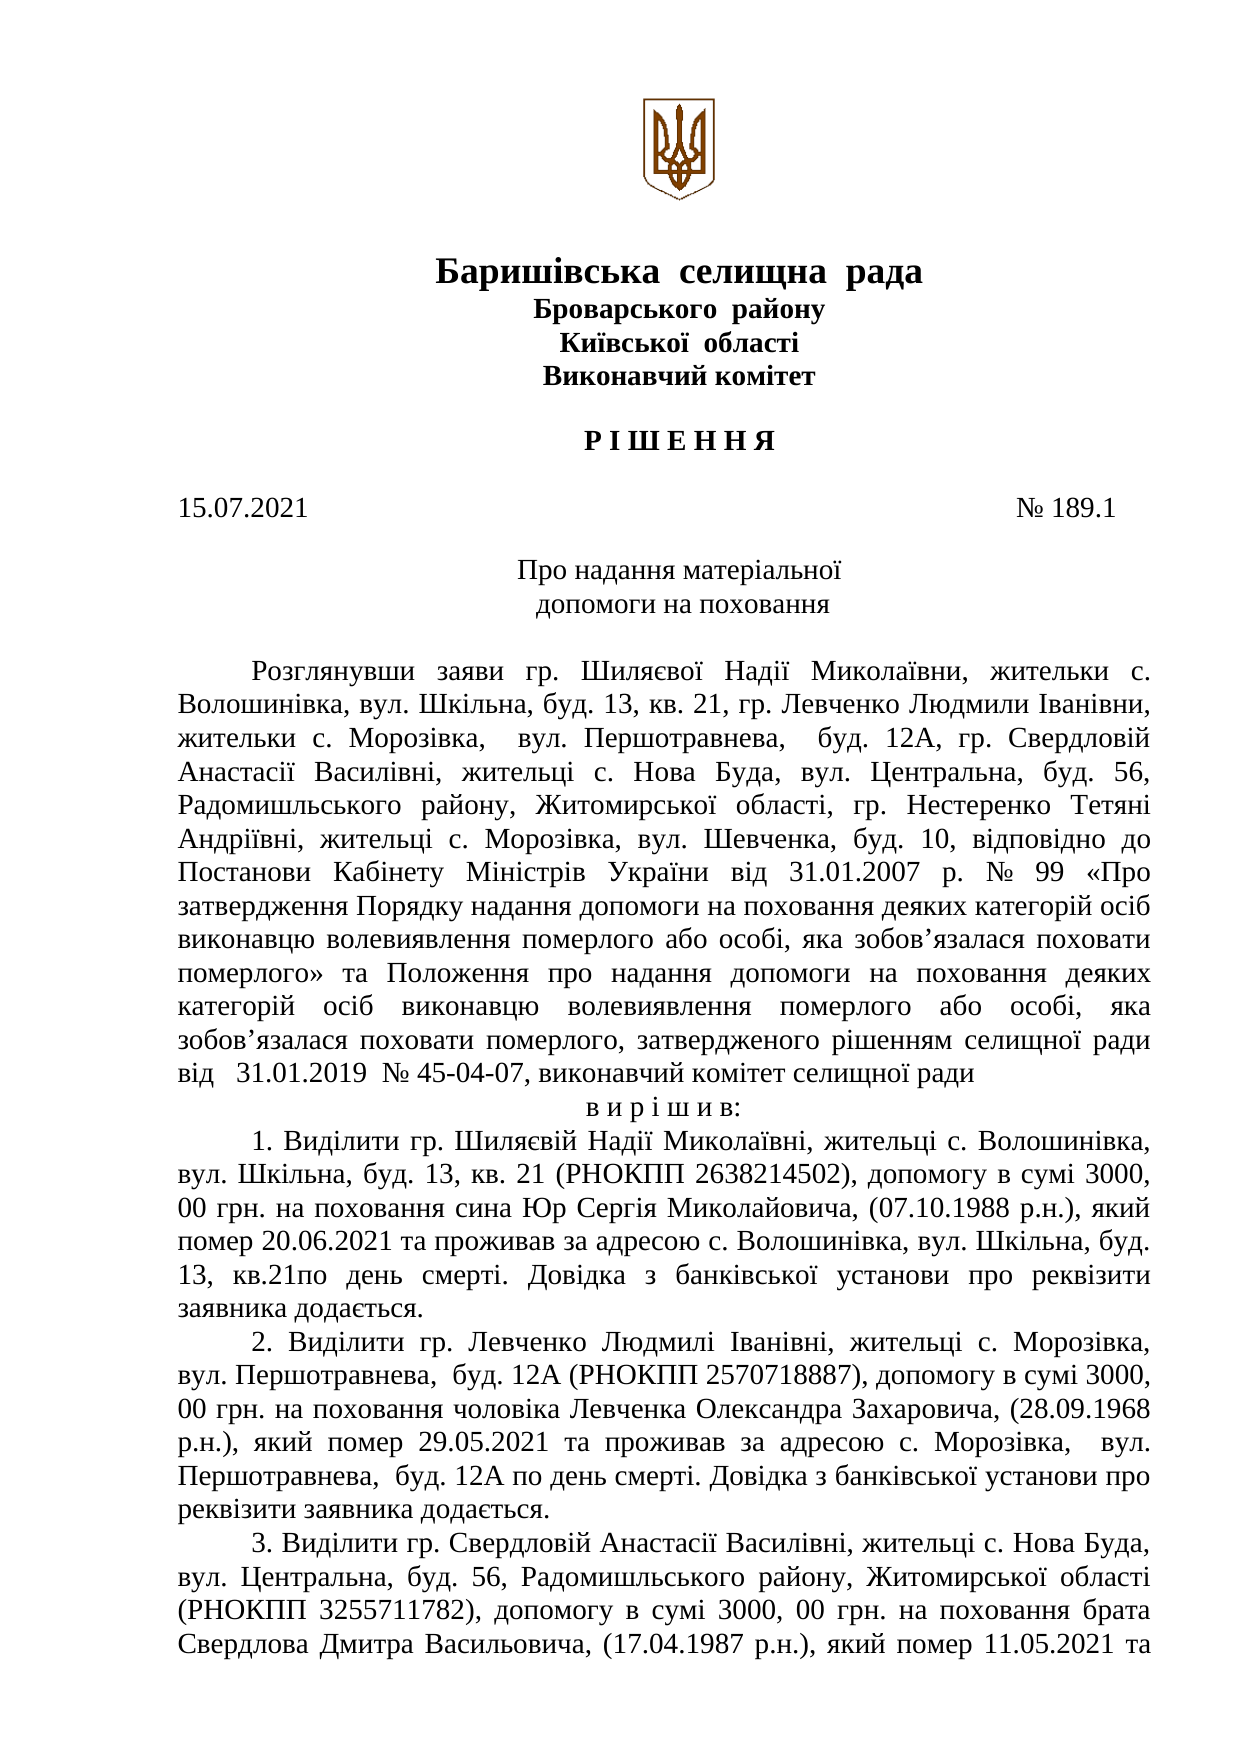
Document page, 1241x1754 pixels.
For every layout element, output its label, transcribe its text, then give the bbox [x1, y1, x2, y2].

subtitle Броварського району [177, 291, 1181, 325]
list 1. Виділити гр. Шиляєвій Надії Миколаївні, жительці с. Волошинівка, вул. Шкільна, буд. 13, кв. 21 (РНОКПП 2638214502), допомогу в сумі 3000, 00 грн. на поховання сина Юр Сергія Миколайовича, (07.10.1988 р.н.), який помер 20.06.2021 та проживав за адресою с. Волошинівка, вул. Шкільна, буд. 13, кв.21по день смерті. Довідка з банківської установи про реквізити заявника додається. [177, 1123, 1152, 1324]
text Про надання матеріальної [177, 552, 1181, 586]
text Виконавчий комітет [177, 358, 1181, 392]
subtitle Р І Ш Е Н Н Я [177, 423, 1181, 457]
picture [636, 92, 722, 206]
list 2. Виділити гр. Левченко Людмилі Іванівні, жительці с. Морозівка, вул. Першотравнева, буд. 12А (РНОКПП 2570718887), допомогу в сумі 3000, 00 грн. на поховання чоловіка Левченка Олександра Захаровича, (28.09.1968 р.н.), який помер 29.05.2021 та проживав за адресою с. Морозівка, вул. Першотравнева, буд. 12А по день смерті. Довідка з банківської установи про реквізити заявника додається. [177, 1324, 1152, 1525]
text 15.07.2021 № 189.1 [177, 490, 1181, 524]
text Київської області [177, 325, 1181, 358]
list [177, 1525, 1152, 1659]
subtitle Баришівська селищна рада [177, 248, 1181, 291]
text допомоги на поховання [177, 586, 1181, 619]
text в и р і ш и в: [177, 1089, 1152, 1123]
text Розглянувши заяви гр. Шиляєвої Надії Миколаївни, жительки с. Волошинівка, вул. Шкільна, буд. 13, кв. 21, гр. Левченко Людмили Іванівни, жительки с. Морозівка, вул. Першотравнева, буд. 12А, гр. Свердловій Анастасії Василівні, жительці с. Нова Буда, вул. Центральна, буд. 56, Радомишльського району, Житомирської області, гр. Нестеренко Тетяні Андріївні, жительці с. Морозівка, вул. Шевченка, буд. 10, відповідно до Постанови Кабінету Міністрів України від 31.01.2007 р. № 99 «Про затвердження Порядку надання допомоги на поховання деяких категорій осіб виконавцю волевиявлення померлого або особі, яка зобов’язалася поховати померлого» та Положення про надання допомоги на поховання деяких категорій осіб виконавцю волевиявлення померлого або особі, яка зобов’язалася поховати померлого, затвердженого рішенням селищної ради від 31.01.2019 № 45-04-07, виконавчий комітет селищної ради [177, 653, 1152, 1089]
